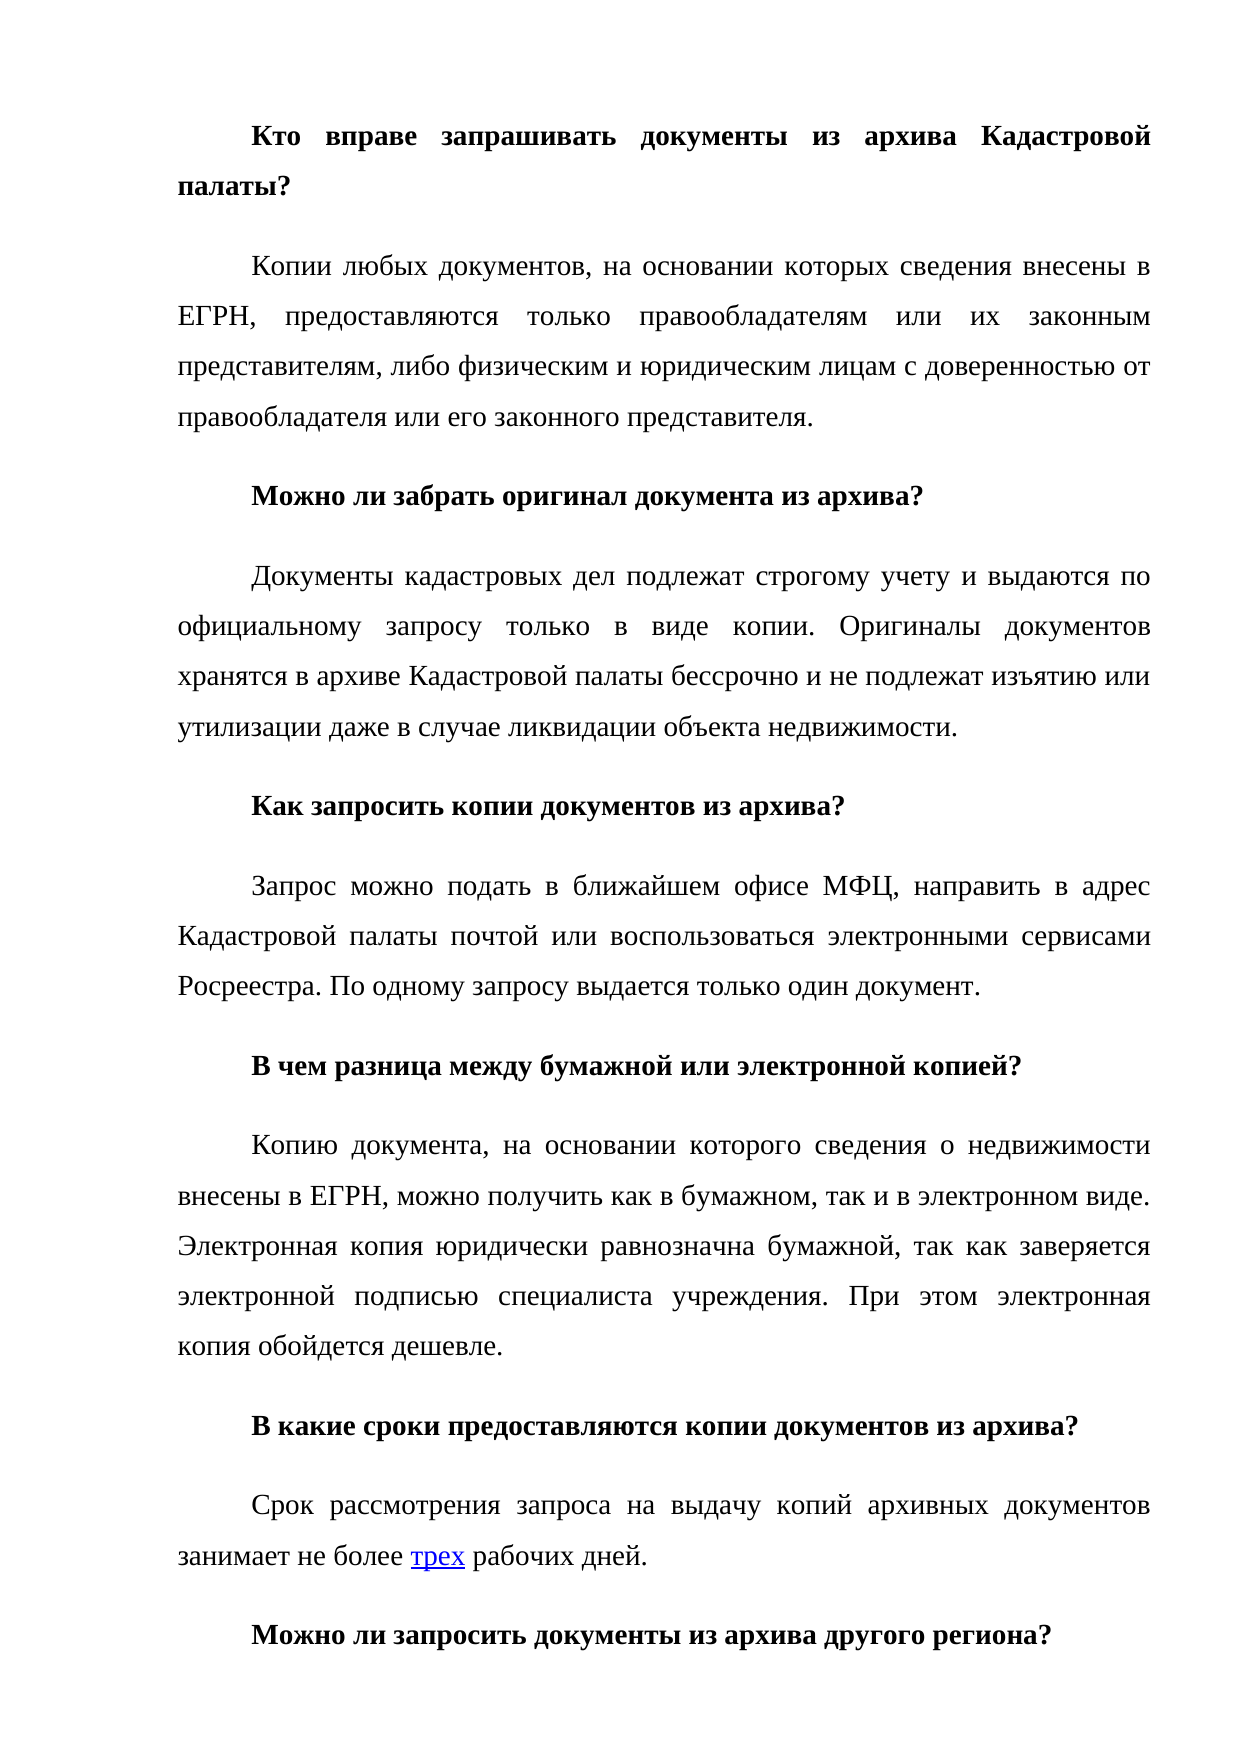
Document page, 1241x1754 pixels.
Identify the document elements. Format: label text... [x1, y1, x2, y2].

text Срок рассмотрения запроса на выдачу копий архивных документов занимает не более трех рабочих дней. [177, 1487, 1152, 1571]
text Кто вправе запрашивать документы из архива Кадастровой палаты? [177, 118, 1152, 202]
text Документы кадастровых дел подлежат строгому учету и выдаются по официальному запросу только в виде копии. Оригиналы документов хранятся в архиве Кадастровой палаты бессрочно и не подлежат изъятию или утилизации даже в случае ликвидации объекта недвижимости. [177, 558, 1152, 742]
text Как запросить копии документов из архива? [177, 788, 1152, 822]
text Можно ли забрать оригинал документа из архива? [177, 478, 1152, 512]
text Можно ли запросить документы из архива другого региона? [177, 1617, 1152, 1651]
text Запрос можно подать в ближайшем офисе МФЦ, направить в адрес Кадастровой палаты почтой или воспользоваться электронными сервисами Росреестра. По одному запросу выдается только один документ. [177, 868, 1152, 1002]
text Копии любых документов, на основании которых сведения внесены в ЕГРН, предоставляются только правообладателям или их законным представителям, либо физическим и юридическим лицам с доверенностью от правообладателя или его законного представителя. [177, 248, 1152, 432]
text В чем разница между бумажной или электронной копией? [177, 1048, 1152, 1081]
text Копию документа, на основании которого сведения о недвижимости внесены в ЕГРН, можно получить как в бумажном, так и в электронном виде. Электронная копия юридически равнозначна бумажной, так как заверяется электронной подписью специалиста учреждения. При этом электронная копия обойдется дешевле. [177, 1127, 1152, 1362]
text В какие сроки предоставляются копии документов из архива? [177, 1408, 1152, 1442]
